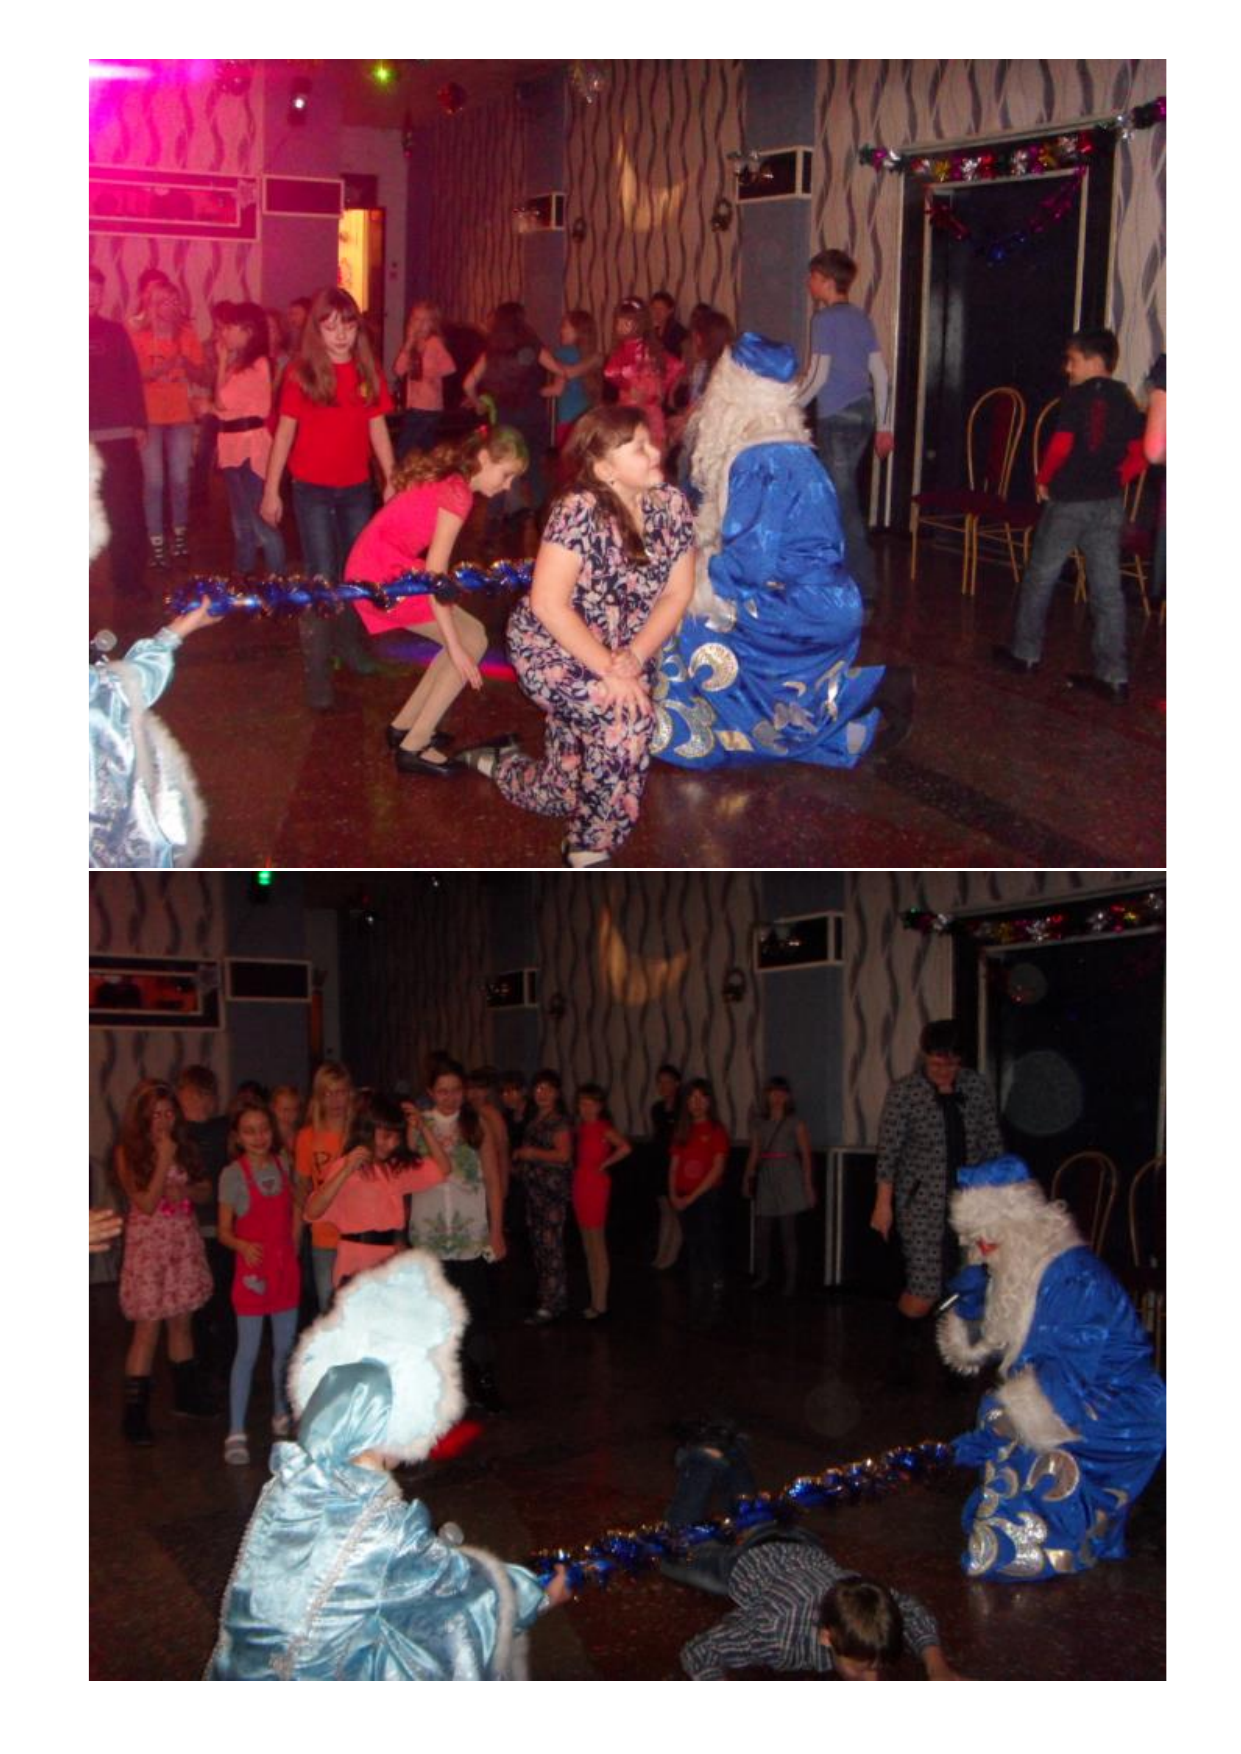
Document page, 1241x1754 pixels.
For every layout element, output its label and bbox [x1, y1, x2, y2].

picture [88, 871, 1167, 1681]
picture [88, 59, 1167, 868]
